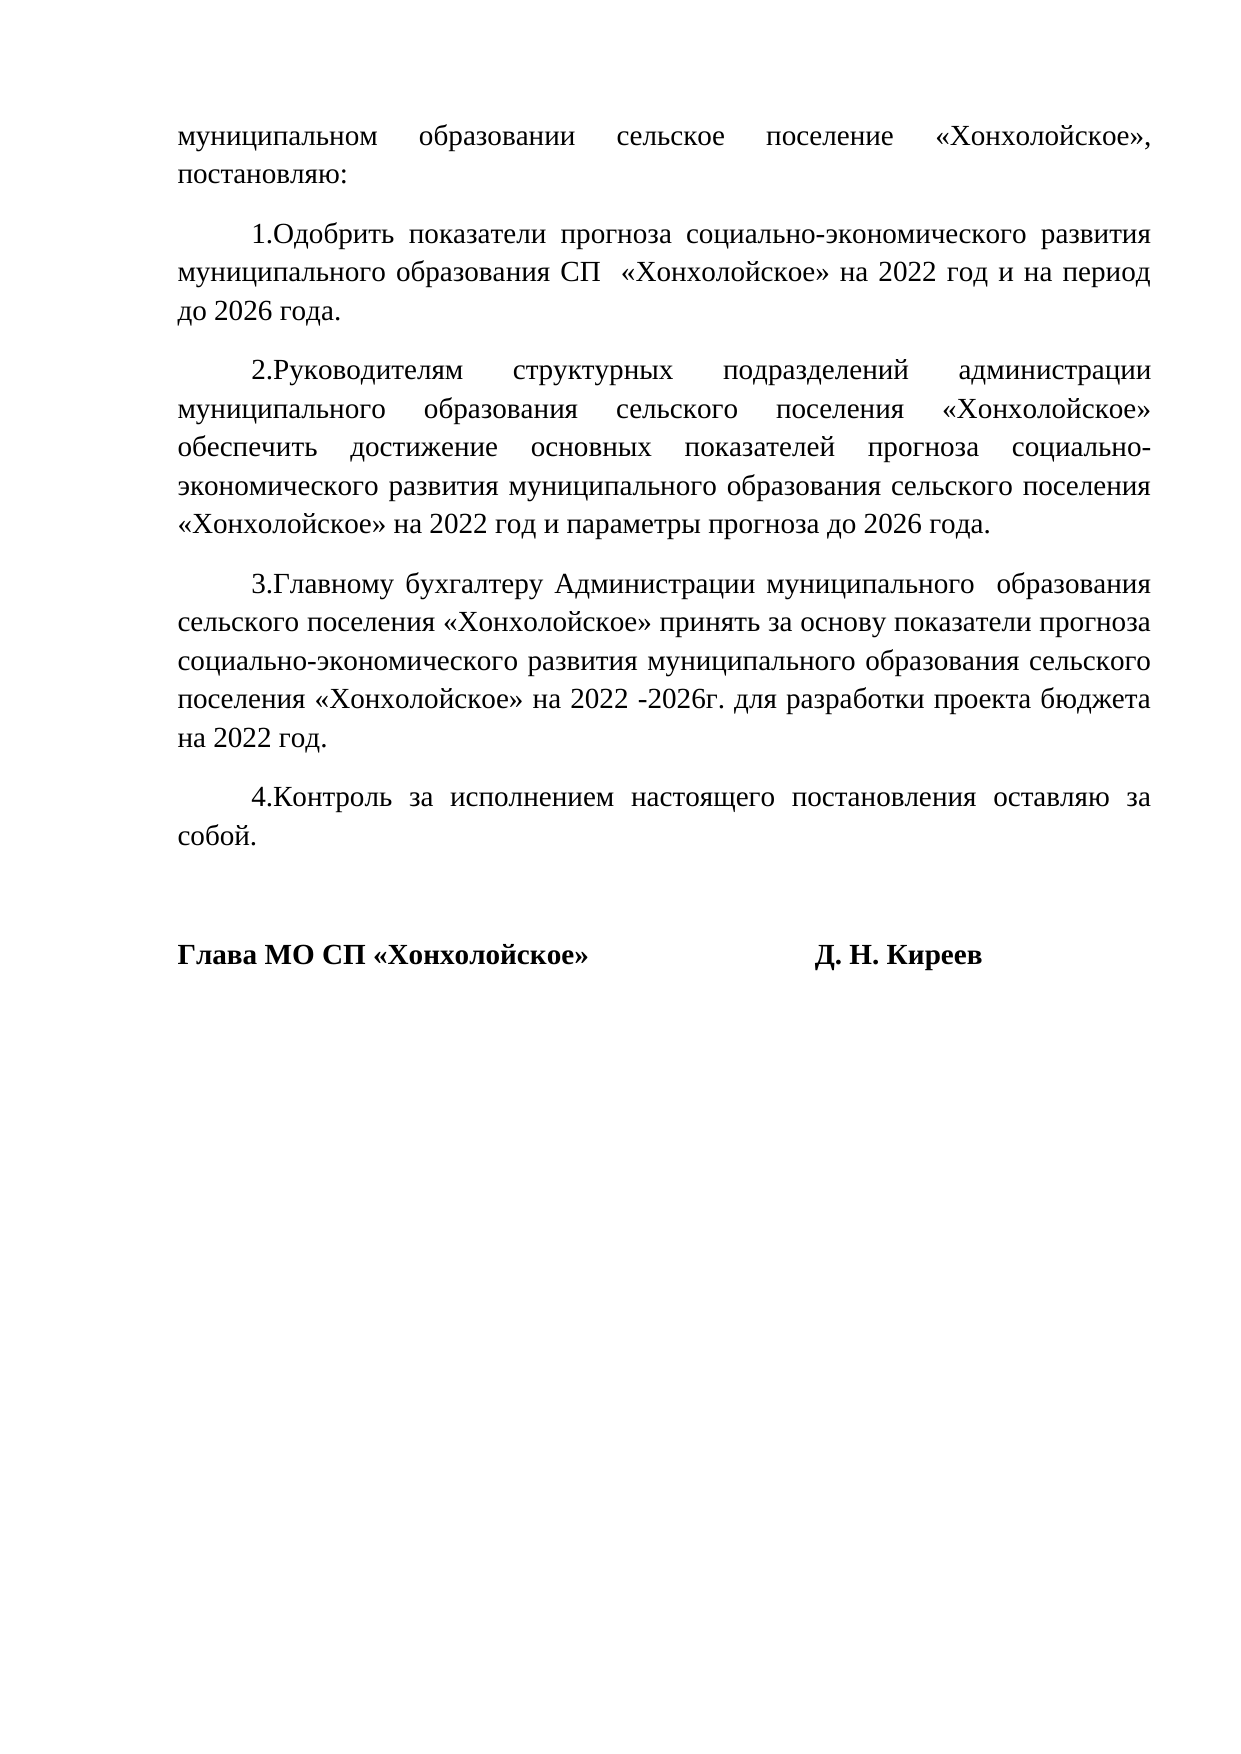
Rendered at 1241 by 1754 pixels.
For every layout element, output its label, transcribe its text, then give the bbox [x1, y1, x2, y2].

text 2.Руководителям структурных подразделений администрации муниципального образования сельского поселения «Хонхолойское» обеспечить достижение основных показателей прогноза социально-экономического развития муниципального образования сельского поселения «Хонхолойское» на 2022 год и параметры прогноза до 2026 года. [177, 352, 1152, 540]
text 4.Контроль за исполнением настоящего постановления оставляю за собой. [177, 779, 1152, 852]
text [177, 118, 1152, 190]
text 1.Одобрить показатели прогноза социально-экономического развития муниципального образования СП «Хонхолойское» на 2022 год и на период до 2026 года. [177, 216, 1152, 327]
text Глава МО СП «Хонхолойское» Д. Н. Киреев [177, 937, 1152, 970]
text 3.Главному бухгалтеру Администрации муниципального образования сельского поселения «Хонхолойское» принять за основу показатели прогноза социально-экономического развития муниципального образования сельского поселения «Хонхолойское» на 2022 -2026г. для разработки проекта бюджета на 2022 год. [177, 566, 1152, 754]
